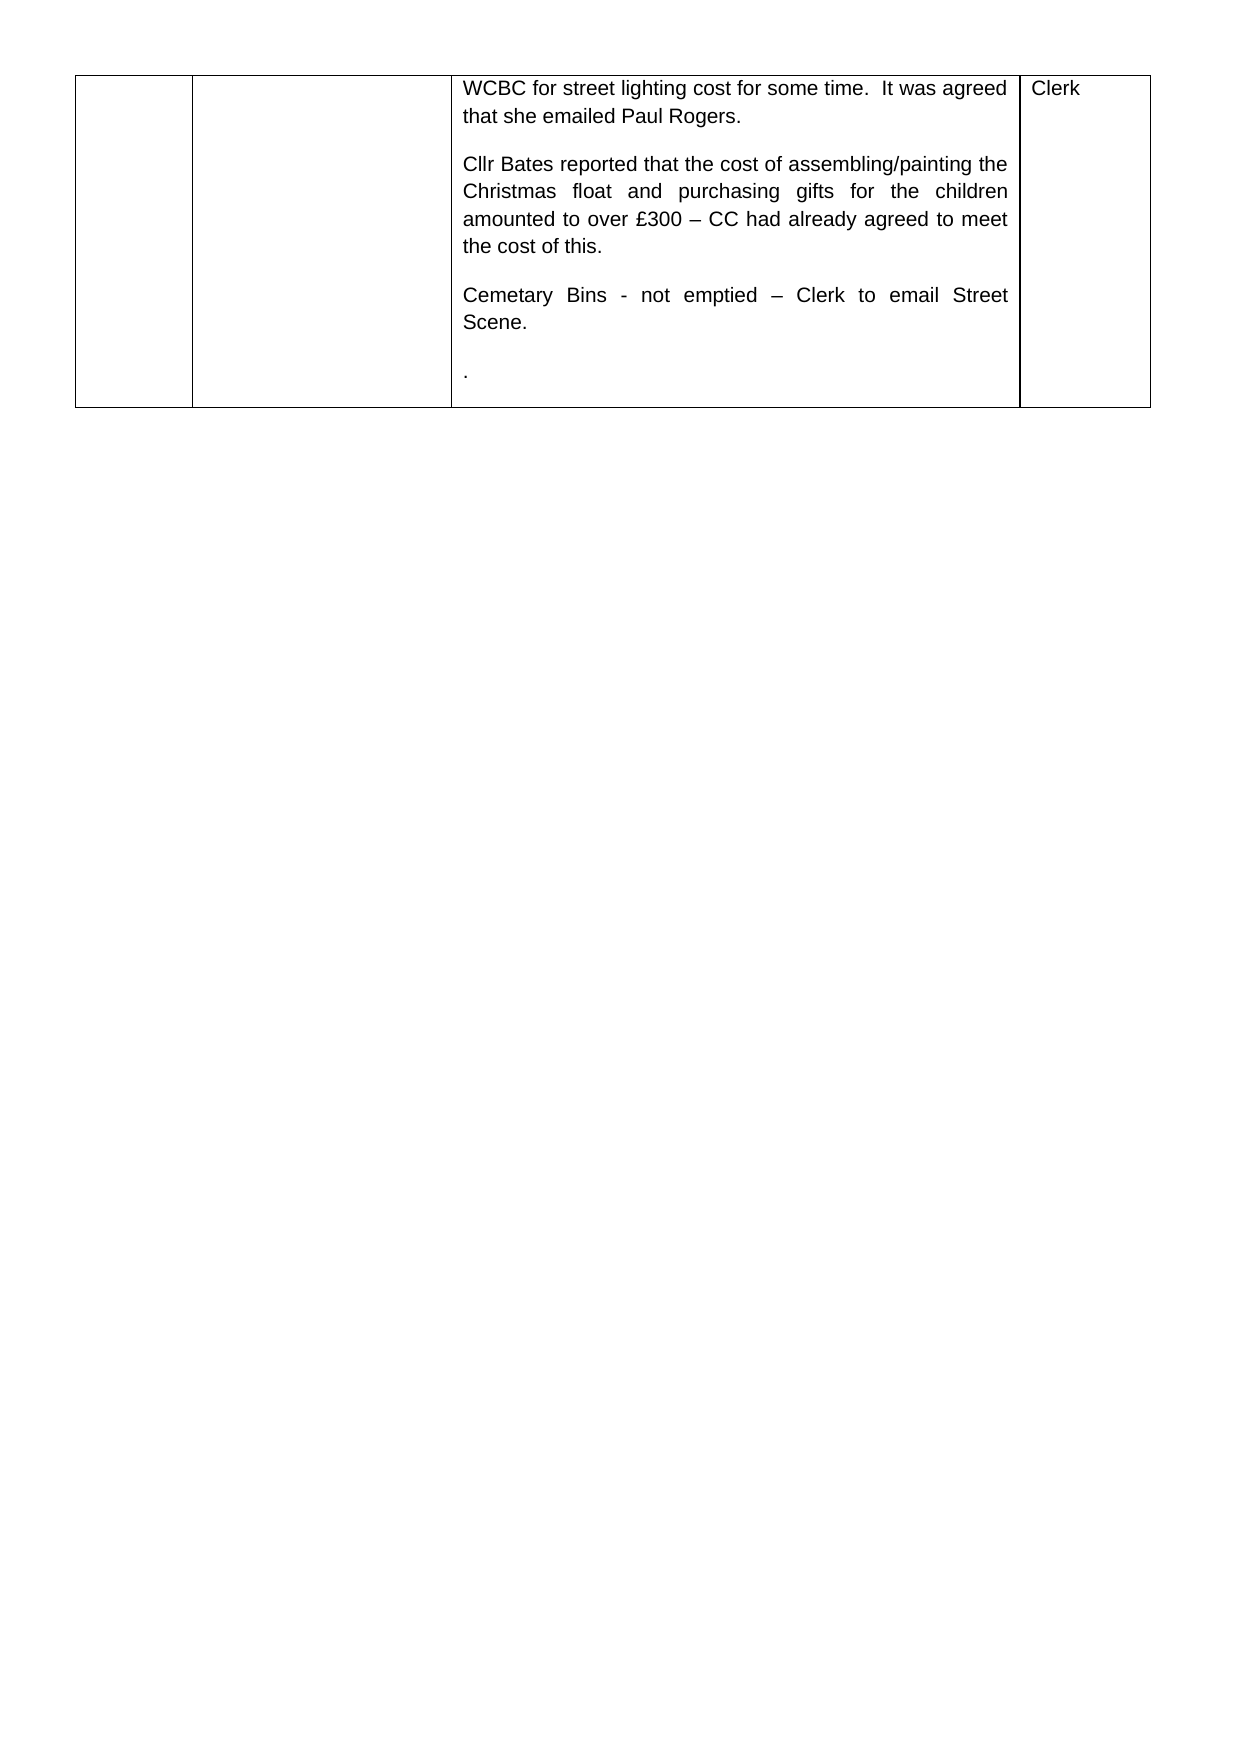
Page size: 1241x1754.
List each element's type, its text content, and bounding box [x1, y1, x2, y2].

table_cell [76, 76, 192, 407]
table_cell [193, 76, 451, 407]
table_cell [452, 76, 1019, 407]
table_cell Clerk Clerk [1021, 76, 1150, 407]
